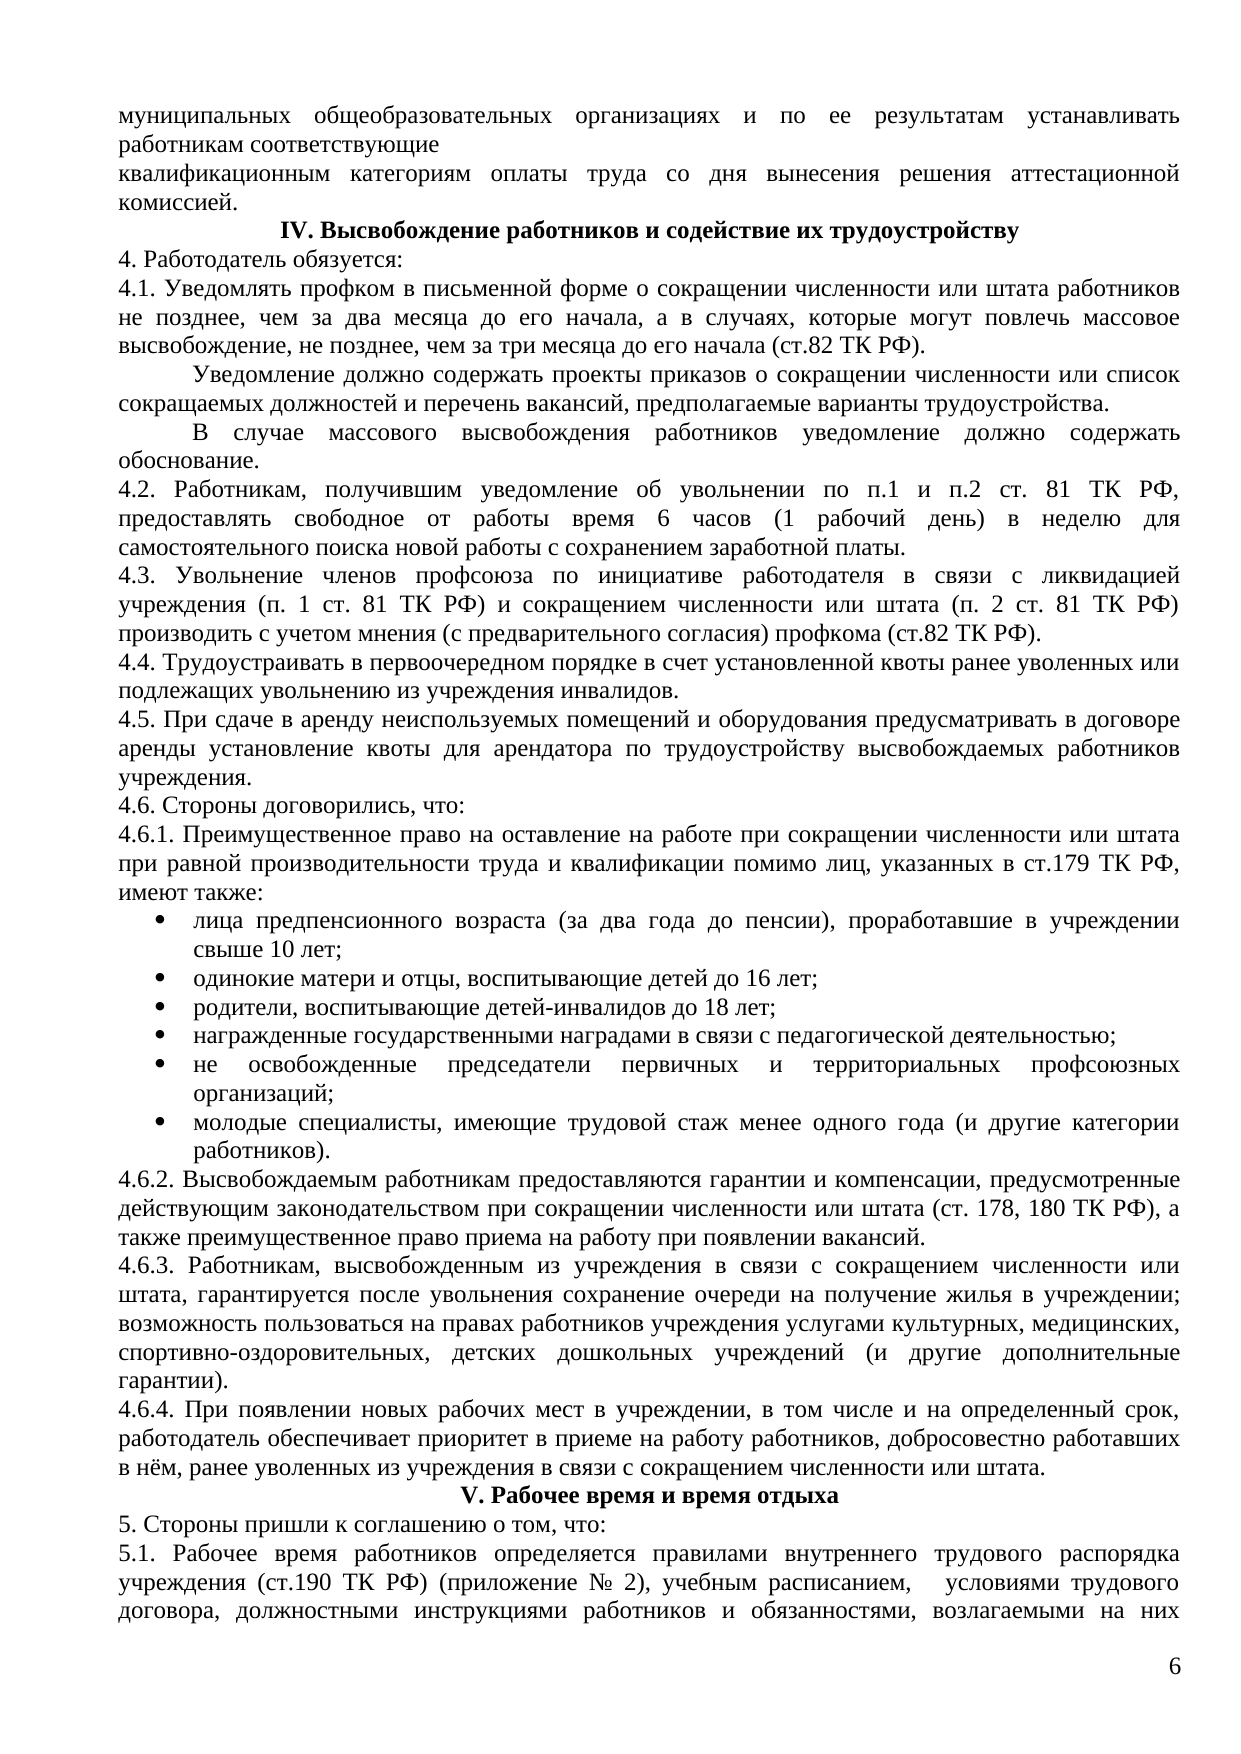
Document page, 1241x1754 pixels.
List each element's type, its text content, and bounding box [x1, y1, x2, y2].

text 4.6.1. Преимущественное право на оставление на работе при сокращении численности или штата при равной производительности труда и квалификации помимо лиц, указанных в ст.179 ТК РФ, имеют также: [118, 819, 1181, 905]
text 4.6.3. Работникам, высвобожденным из учреждения в связи с сокращением численности или штата, гарантируется после увольнения сохранение очереди на получение жилья в учреждении; возможность пользоваться на правах работников учреждения услугами культурных, медицинских, спортивно-оздоровительных, детских дошкольных учреждений (и другие дополнительные гарантии). [118, 1250, 1181, 1394]
list родители, воспитывающие детей-инвалидов до 18 лет; [156, 992, 1181, 1020]
text В случае массового высвобождения работников уведомление должно содержать обоснование. [118, 417, 1181, 474]
text Уведомление должно содержать проекты приказов о сокращении численности или список сокращаемых должностей и перечень вакансий, предполагаемые варианты трудоустройства. [118, 359, 1181, 417]
list награжденные государственными наградами в связи с педагогической деятельностью; [156, 1020, 1181, 1049]
list одинокие матери и отцы, воспитывающие детей до 16 лет; [156, 963, 1181, 992]
text 4.2. Работникам, получившим уведомление об увольнении по п.1 и п.2 ст. 81 ТК РФ, предоставлять свободное от работы время 6 часов (1 рабочий день) в неделю для самостоятельного поиска новой работы с сохранением заработной платы. [118, 474, 1181, 560]
text 4.6.4. При появлении новых рабочих мест в учреждении, в том числе и на определенный срок, работодатель обеспечивает приоритет в приеме на работу работников, добросовестно работавших в нём, ранее уволенных из учреждения в связи с сокращением численности или штата. [118, 1394, 1181, 1480]
text 4.4. Трудоустраивать в первоочередном порядке в счет установленной квоты ранее уволенных или подлежащих увольнению из учреждения инвалидов. [118, 647, 1181, 704]
text 4. Работодатель обязуется: [118, 244, 1181, 273]
text 4.1. Уведомлять профком в письменной форме о сокращении численности или штата работников не позднее, чем за два месяца до его начала, а в случаях, которые могут повлечь массовое высвобождение, не позднее, чем за три месяца до его начала (ст.82 ТК РФ). [118, 273, 1181, 359]
text 4.5. При сдаче в аренду неиспользуемых помещений и оборудования предусматривать в договоре аренды установление квоты для арендатора по трудоустройству высвобождаемых работников учреждения. [118, 704, 1181, 790]
text 4.6.2. Высвобождаемым работникам предоставляются гарантии и компенсации, предусмотренные действующим законодательством при сокращении численности или штата (ст. 178, 180 ТК РФ), а также преимущественное право приема на работу при появлении вакансий. [118, 1164, 1181, 1250]
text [118, 1538, 1181, 1624]
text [118, 100, 1181, 158]
text V. Рабочее время и время отдыха [118, 1480, 1181, 1509]
list не освобожденные председатели первичных и территориальных профсоюзных организаций; [156, 1049, 1181, 1107]
text квалификационным категориям оплаты труда со дня вынесения решения аттестационной комиссией. [118, 158, 1181, 215]
text IV. Высвобождение работников и содействие их трудоустройству [118, 215, 1181, 244]
list лица предпенсионного возраста (за два года до пенсии), проработавшие в учреждении свыше 10 лет; [156, 905, 1181, 963]
text 4.6. Стороны договорились, что: [118, 790, 1181, 819]
text 5. Стороны пришли к соглашению о том, что: [118, 1509, 1181, 1538]
list молодые специалисты, имеющие трудовой стаж менее одного года (и другие категории работников). [156, 1107, 1181, 1164]
text 4.3. Увольнение членов профсоюза по инициативе ра6отодателя в связи с ликвидацией учреждения (п. 1 ст. 81 ТК РФ) и сокращением численности или штата (п. 2 ст. 81 ТК РФ) производить с учетом мнения (с предварительного согласия) профкома (ст.82 ТК РФ). [118, 560, 1181, 647]
